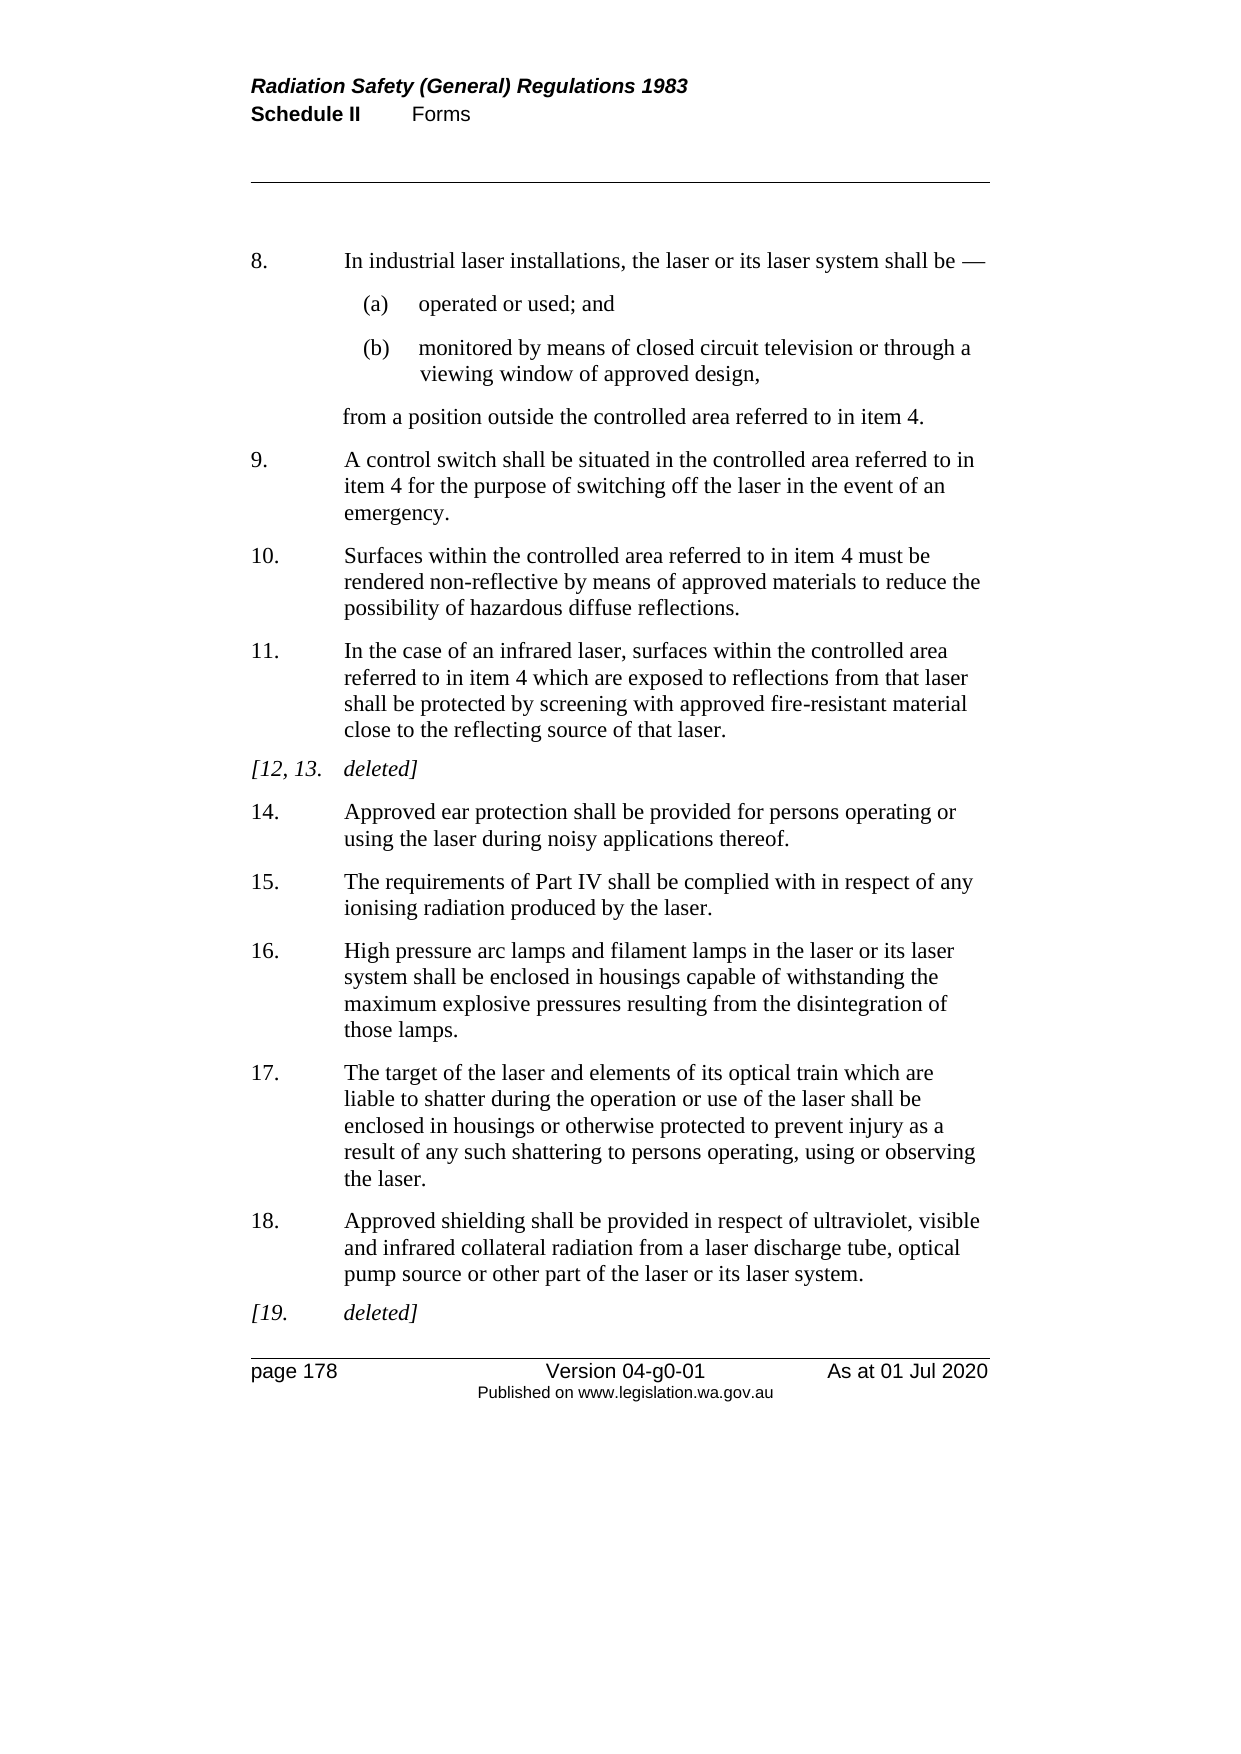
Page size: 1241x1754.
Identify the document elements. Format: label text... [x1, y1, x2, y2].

text 15. The requirements of Part IV shall be complied with in respect of any ionising radiation produced by the laser. [251, 868, 990, 920]
text 9. A control switch shall be situated in the controlled area referred to in item 4 for the purpose of switching off the laser in the event of an emergency. [251, 446, 990, 525]
text 10. Surfaces within the controlled area referred to in item 4 must be rendered non-reflective by means of approved materials to reduce the possibility of hazardous diffuse reflections. [251, 542, 990, 621]
text (a) operated or used; and [251, 291, 990, 317]
text 16. High pressure arc lamps and filament lamps in the laser or its laser system shall be enclosed in housings capable of withstanding the maximum explosive pressures resulting from the disintegration of those lamps. [251, 937, 990, 1042]
text 18. Approved shielding shall be provided in respect of ultraviolet, visible and infrared collateral radiation from a laser discharge tube, optical pump source or other part of the laser or its laser system. [251, 1208, 990, 1287]
text 17. The target of the laser and elements of its optical train which are liable to shatter during the operation or use of the laser shall be enclosed in housings or otherwise protected to prevent injury as a result of any such shattering to persons operating, using or observing the laser. [251, 1059, 990, 1191]
text from a position outside the controlled area referred to in item 4. [251, 403, 990, 429]
text 11. In the case of an infrared laser, surfaces within the controlled area referred to in item 4 which are exposed to reflections from that laser shall be protected by screening with approved fire-resistant material close to the reflecting source of that laser. [251, 637, 990, 743]
text 14. Approved ear protection shall be provided for persons operating or using the laser during noisy applications thereof. [251, 798, 990, 851]
text 8. In industrial laser installations, the laser or its laser system shall be — [251, 247, 990, 274]
text (b) monitored by means of closed circuit television or through a viewing window of approved design, [251, 333, 990, 386]
text [12, 13. deleted] [251, 755, 990, 782]
text [19. deleted] [251, 1299, 990, 1326]
